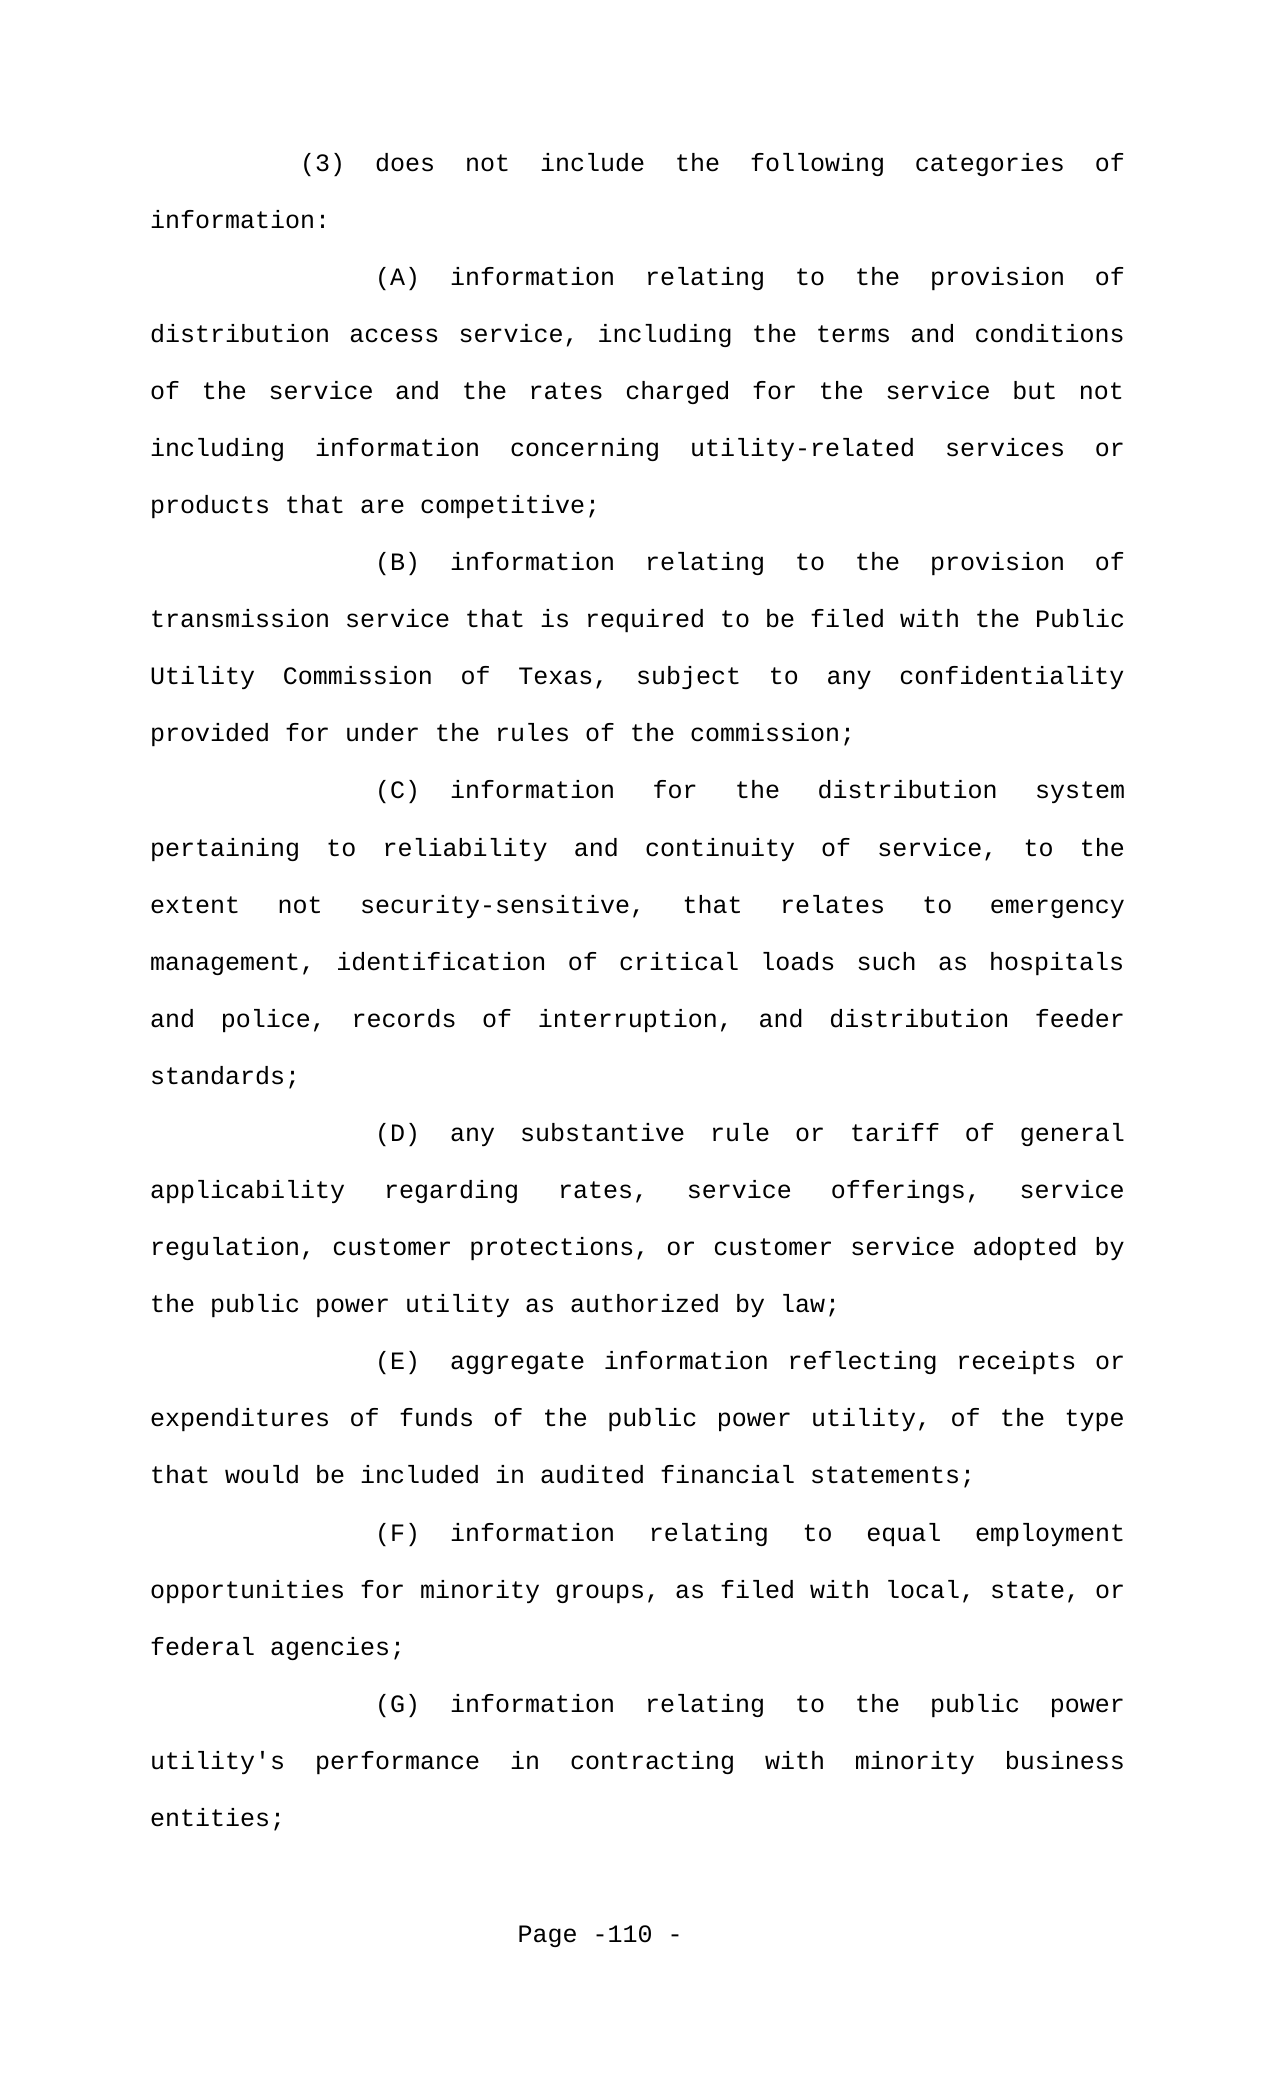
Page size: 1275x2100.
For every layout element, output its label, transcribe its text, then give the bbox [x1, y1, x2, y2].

text (B) information relating to the provision of transmission service that is required to be filed with the Public Utility Commission of Texas, subject to any confidentiality provided for under the rules of the commission; [150, 549, 1125, 749]
text (A) information relating to the provision of distribution access service, including the terms and conditions of the service and the rates charged for the service but not including information concerning utility-related services or products that are competitive; [150, 264, 1125, 521]
text (E) aggregate information reflecting receipts or expenditures of funds of the public power utility, of the type that would be included in audited financial statements; [150, 1349, 1125, 1491]
text (F) information relating to equal employment opportunities for minority groups, as filed with local, state, or federal agencies; [150, 1520, 1125, 1663]
text (C) information for the distribution system pertaining to reliability and continuity of service, to the extent not security-sensitive, that relates to emergency management, identification of critical loads such as hospitals and police, records of interruption, and distribution feeder standards; [150, 778, 1125, 1092]
text (D) any substantive rule or tariff of general applicability regarding rates, service offerings, service regulation, customer protections, or customer service adopted by the public power utility as authorized by law; [150, 1120, 1125, 1320]
text (3) does not include the following categories of information: [150, 150, 1125, 236]
text (G) information relating to the public power utility's performance in contracting with minority business entities; [150, 1691, 1125, 1834]
